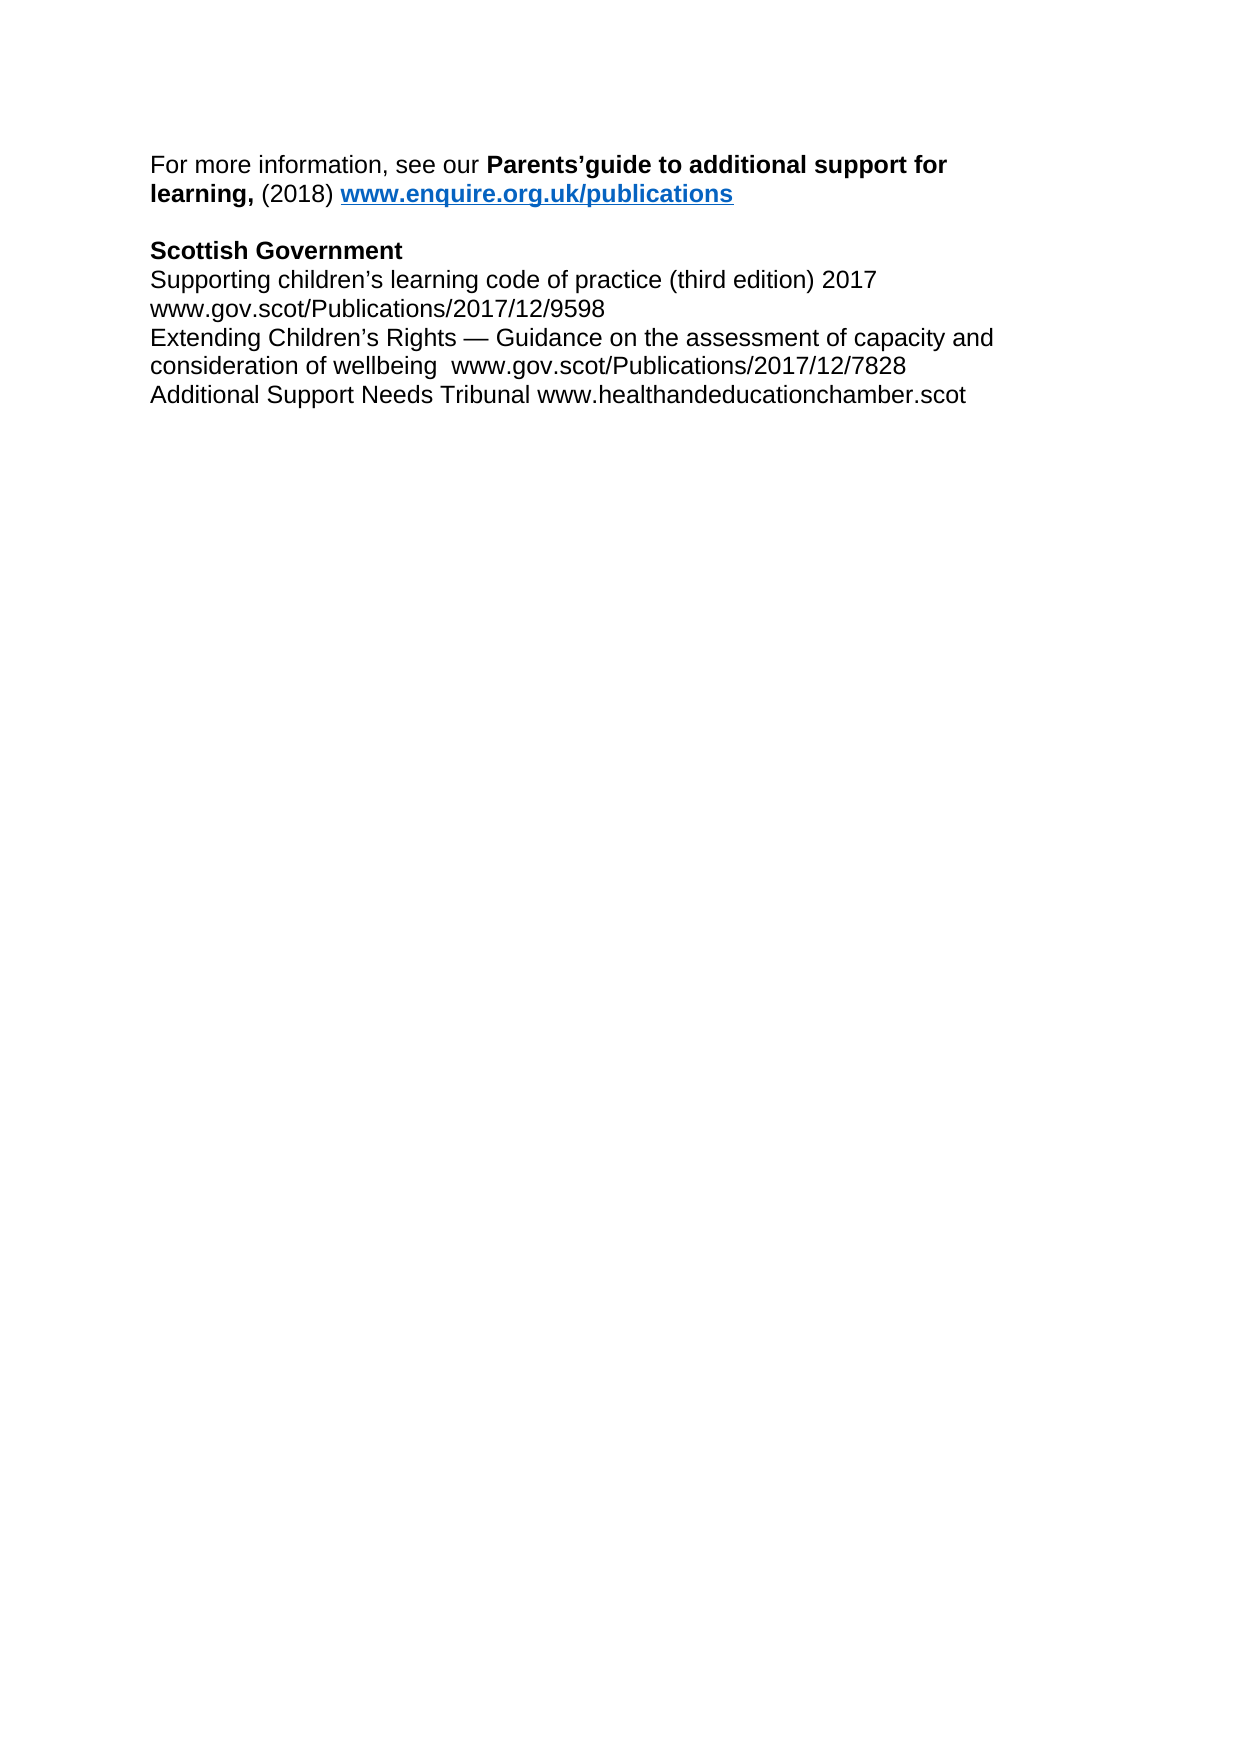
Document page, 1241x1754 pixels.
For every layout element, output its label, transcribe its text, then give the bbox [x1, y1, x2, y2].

text Supporting children’s learning code of practice (third edition) 2017 [150, 265, 1090, 294]
text Scottish Government [150, 236, 1090, 265]
text Additional Support Needs Tribunal www.healthandeducationchamber.scot [150, 380, 1090, 409]
text For more information, see our Parents’guide to additional support for [150, 150, 1090, 179]
text learning, (2018) www.enquire.org.uk/publications [150, 179, 1090, 207]
text consideration of wellbeing www.gov.scot/Publications/2017/12/7828 [150, 351, 1090, 380]
text Extending Children’s Rights — Guidance on the assessment of capacity and [150, 322, 1090, 351]
text www.gov.scot/Publications/2017/12/9598 [150, 294, 1090, 322]
